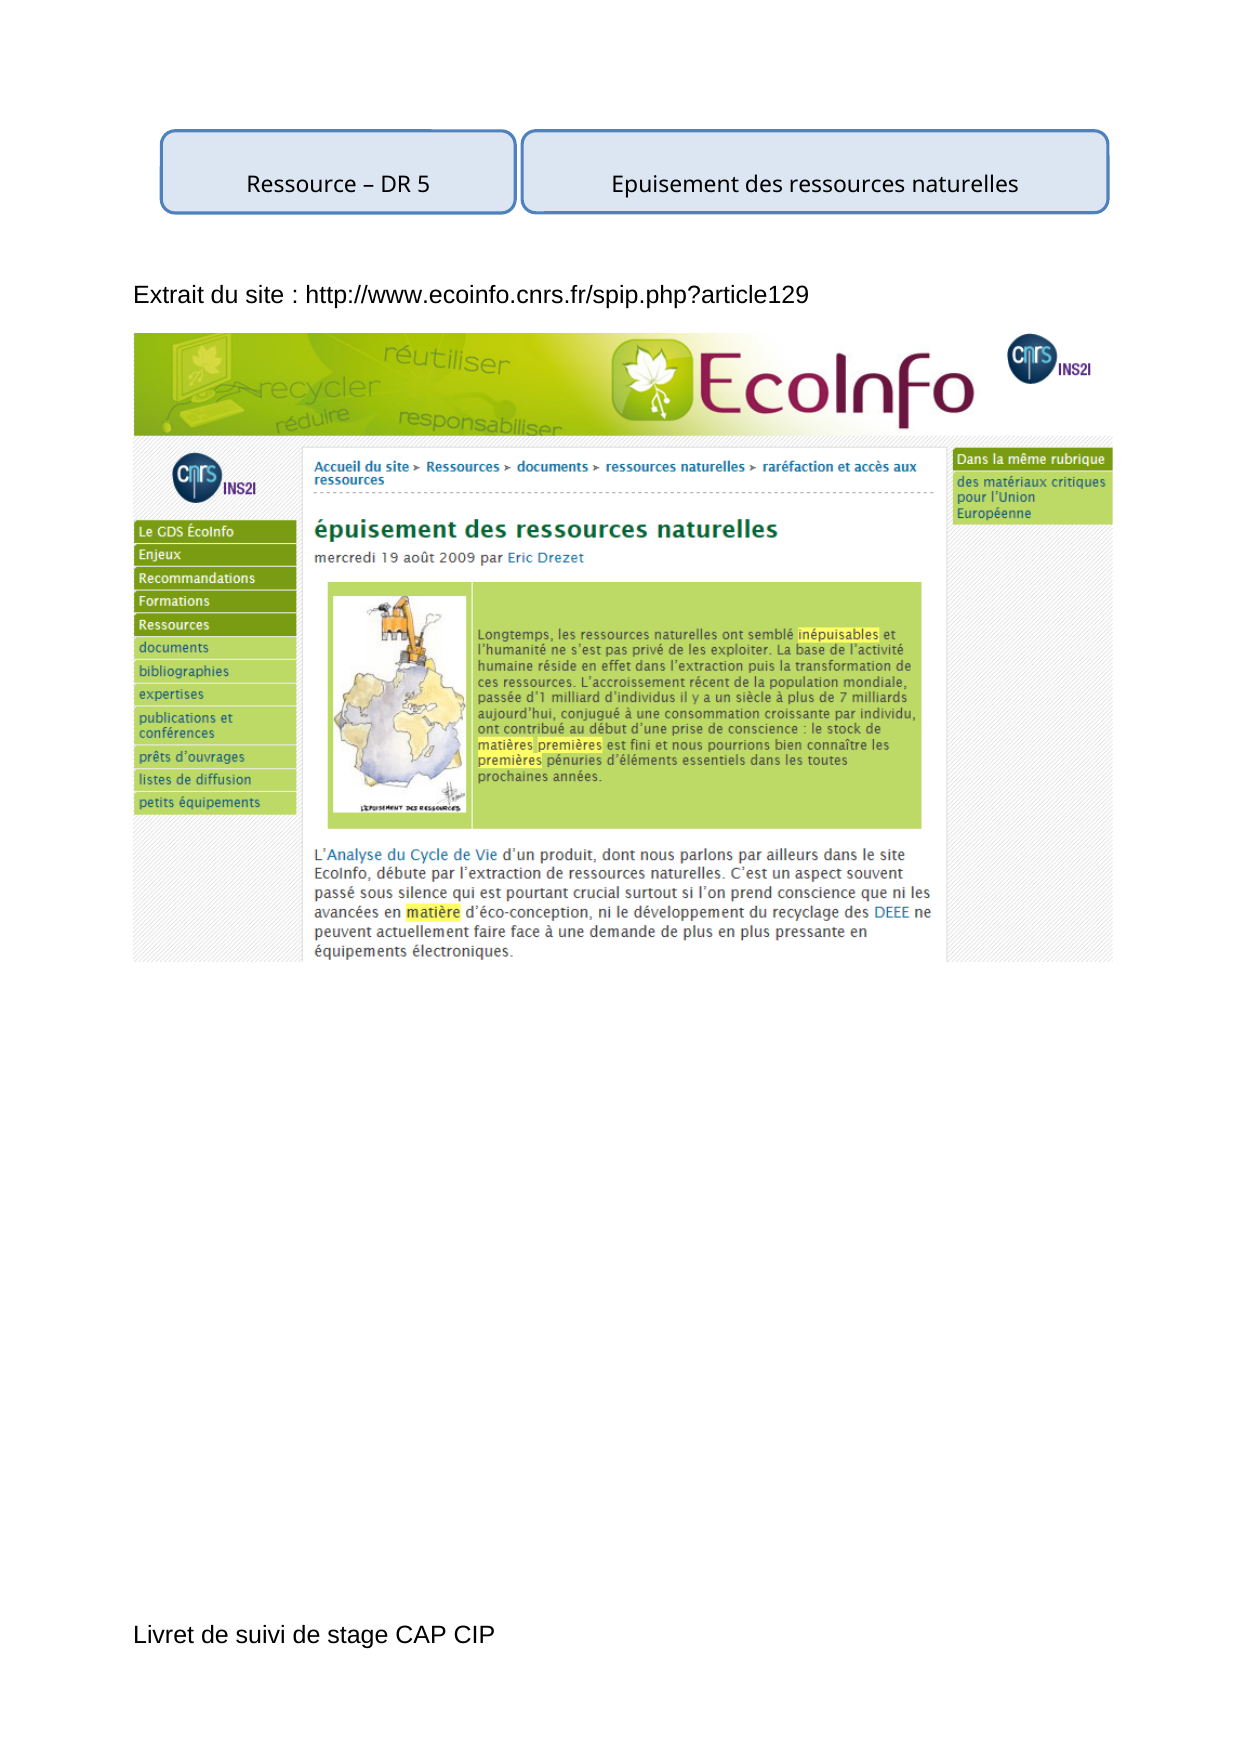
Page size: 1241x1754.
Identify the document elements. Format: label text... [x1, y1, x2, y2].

picture [132, 333, 1113, 962]
text Extrait du site : http://www.ecoinfo.cnrs.fr/spip.php?article129 [133, 280, 1165, 308]
